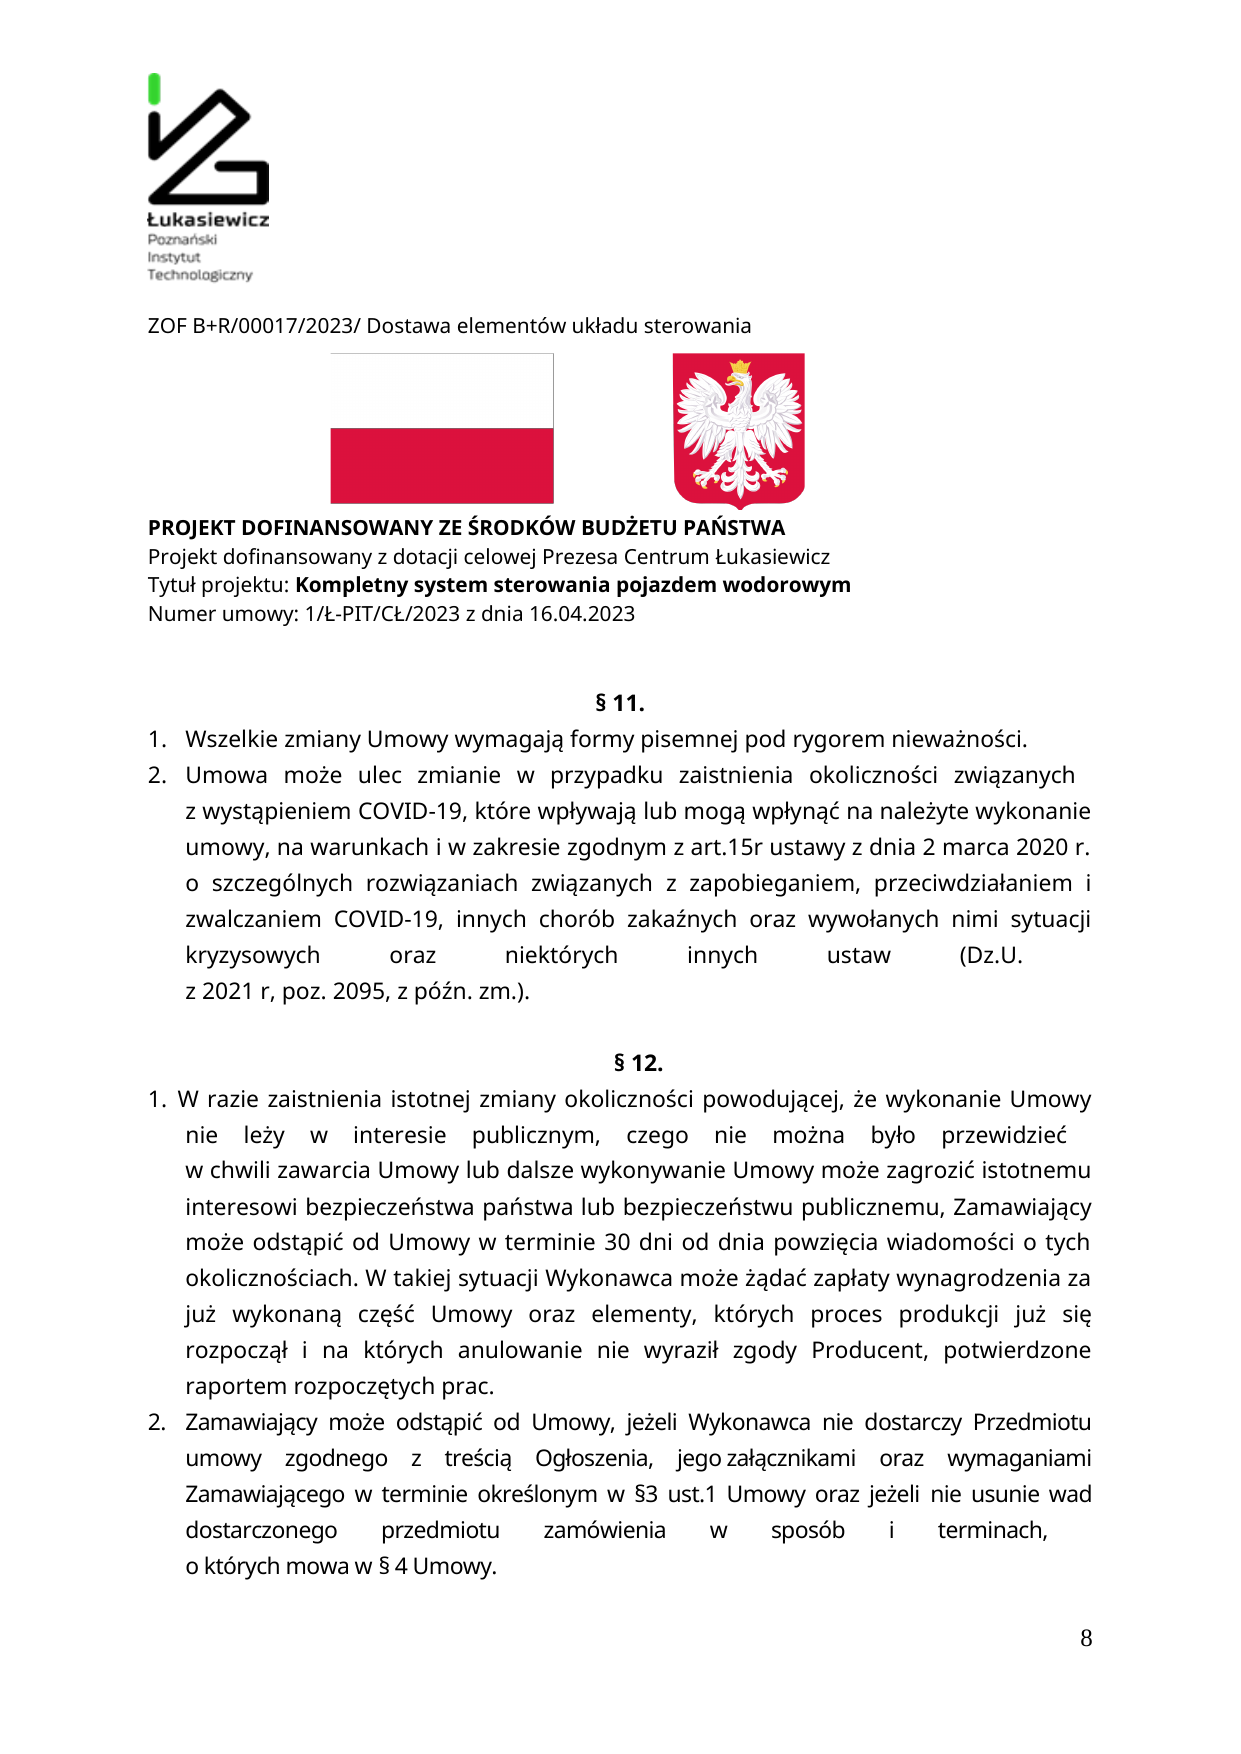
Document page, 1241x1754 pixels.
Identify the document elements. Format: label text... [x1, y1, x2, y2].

list Umowa może ulec zmianie w przypadku zaistnienia okoliczności związanych z wystąpieniem COVID-19, które wpływają lub mogą wpłynąć na należyte wykonanie umowy, na warunkach i w zakresie zgodnym z art.15r ustawy z dnia 2 marca 2020 r. o szczególnych rozwiązaniach związanych z zapobieganiem, przeciwdziałaniem i zwalczaniem COVID-19, innych chorób zakaźnych oraz wywołanych nimi sytuacji kryzysowych oraz niektórych innych ustaw (Dz.U. z 2021 r, poz. 2095, z późn. zm.). [148, 759, 1093, 1006]
text § 11. [148, 687, 1093, 718]
text § 12. [185, 1047, 1093, 1078]
list Zamawiający może odstąpić od Umowy, jeżeli Wykonawca nie dostarczy Przedmiotu umowy zgodnego z treścią Ogłoszenia, jego załącznikami oraz wymaganiami Zamawiającego w terminie określonym w §3 ust.1 Umowy oraz jeżeli nie usunie wad dostarczonego przedmiotu zamówienia w sposób i terminach, o których mowa w § 4 Umowy. [148, 1406, 1093, 1581]
list Wszelkie zmiany Umowy wymagają formy pisemnej pod rygorem nieważności. [148, 723, 1093, 754]
picture [329, 353, 805, 510]
list W razie zaistnienia istotnej zmiany okoliczności powodującej, że wykonanie Umowy nie leży w interesie publicznym, czego nie można było przewidzieć w chwili zawarcia Umowy lub dalsze wykonywanie Umowy może zagrozić istotnemu interesowi bezpieczeństwa państwa lub bezpieczeństwu publicznemu, Zamawiający może odstąpić od Umowy w terminie 30 dni od dnia powzięcia wiadomości o tych okolicznościach. W takiej sytuacji Wykonawca może żądać zapłaty wynagrodzenia za już wykonaną część Umowy oraz elementy, których proces produkcji już się rozpoczął i na których anulowanie nie wyraził zgody Producent, potwierdzone raportem rozpoczętych prac. [148, 1083, 1093, 1401]
picture [147, 73, 269, 284]
